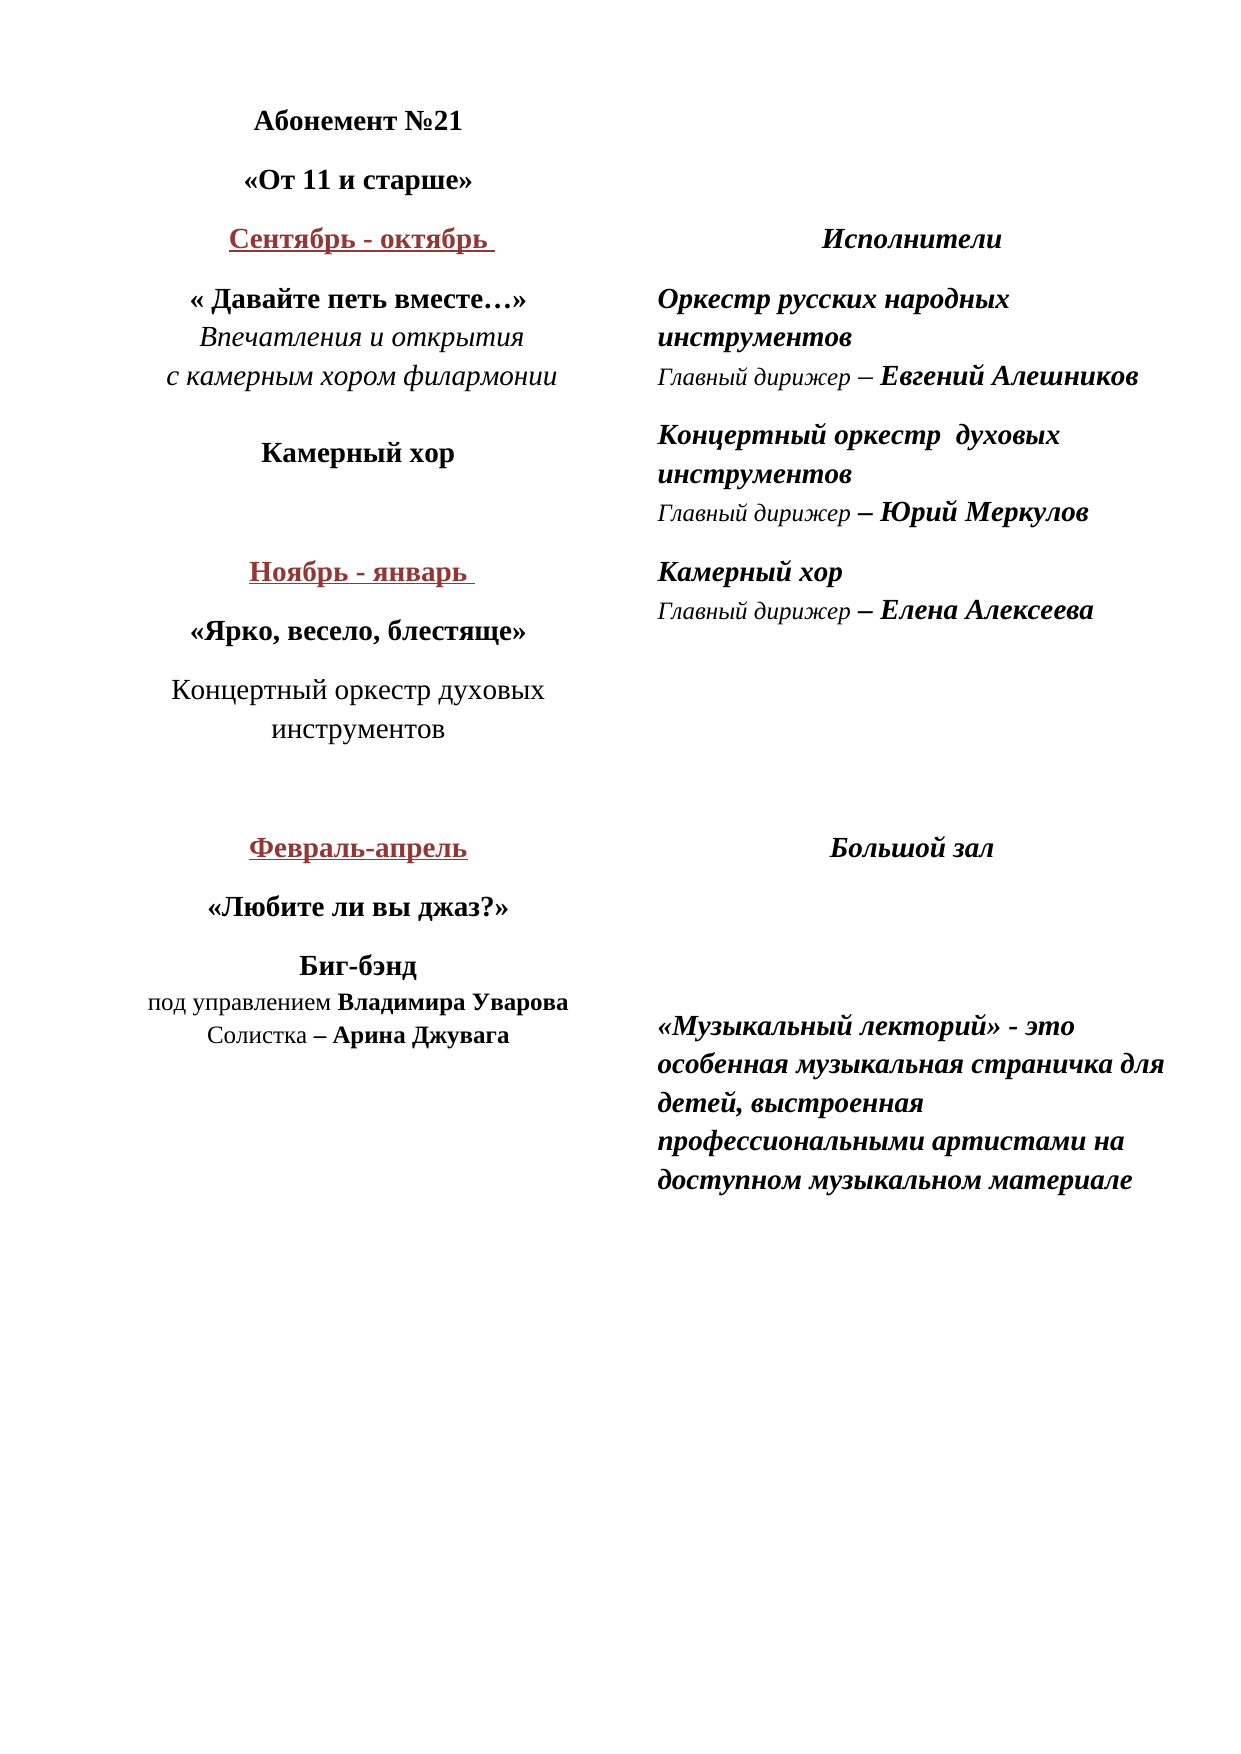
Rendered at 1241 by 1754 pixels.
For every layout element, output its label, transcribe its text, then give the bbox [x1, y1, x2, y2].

text Ноябрь - январь [103, 554, 613, 587]
text Главный дирижер – Юрий Меркулов [657, 494, 1167, 528]
text Исполнители [657, 221, 1167, 255]
text Концертный оркестр духовых инструментов [657, 417, 1167, 489]
text Концертный оркестр духовых инструментов [103, 672, 613, 744]
text «Музыкальный лекторий» - это особенная музыкальная страничка для детей, выстроенная профессиональными артистами на доступном музыкальном материале [657, 1008, 1167, 1196]
text Сентябрь - октябрь [103, 221, 613, 255]
text «Любите ли вы джаз?» [103, 889, 613, 923]
text Камерный хор [103, 435, 613, 468]
text Камерный хор [657, 554, 1167, 587]
text «Ярко, весело, блестяще» [103, 613, 613, 647]
text « Давайте петь вместе…» [103, 281, 613, 314]
text под управлением Владимира Уварова [103, 987, 613, 1016]
text Биг-бэнд [103, 948, 613, 982]
text Оркестр русских народных инструментов [657, 281, 1167, 353]
text «От 11 и старше» [103, 162, 613, 196]
text Впечатления и открытия [103, 319, 613, 353]
text Главный дирижер – Евгений Алешников [657, 358, 1167, 391]
text Большой зал [657, 830, 1167, 863]
text Главный дирижер – Елена Алексеева [657, 592, 1167, 626]
text с камерным хором филармонии [103, 358, 613, 391]
text Февраль-апрель [103, 830, 613, 863]
text Абонемент №21 [103, 103, 613, 136]
text Солистка – Арина Джувага [103, 1020, 613, 1049]
